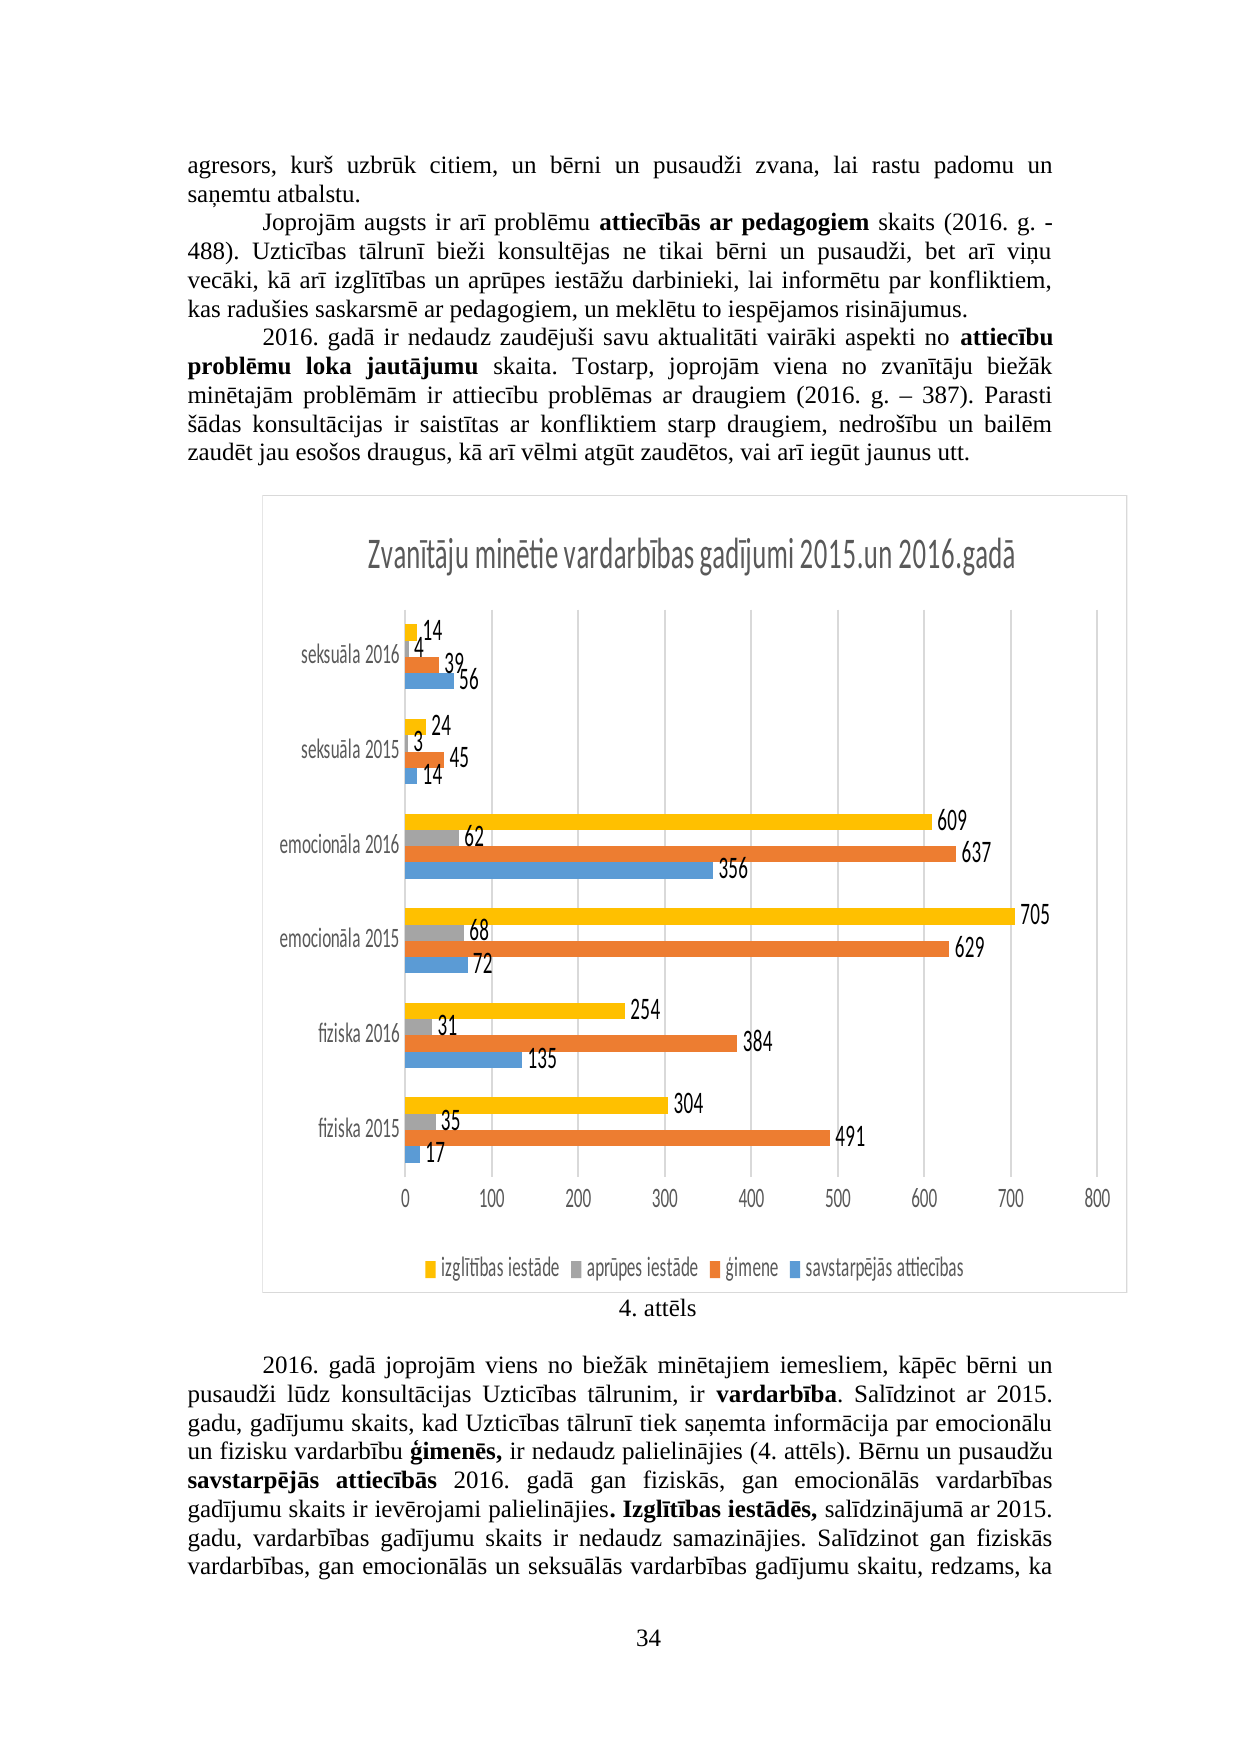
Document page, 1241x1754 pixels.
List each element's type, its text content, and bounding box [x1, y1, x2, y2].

text 4. attēls [187, 1293, 1053, 1321]
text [187, 150, 1053, 207]
text 2016. gadā ir nedaudz zaudējuši savu aktualitāti vairāki aspekti no attiecību problēmu loka jautājumu skaita. Tostarp, joprojām viena no zvanītāju biežāk minētajām problēmām ir attiecību problēmas ar draugiem (2016. g. – 387). Parasti šādas konsultācijas ir saistītas ar konfliktiem starp draugiem, nedrošību un bailēm zaudēt jau esošos draugus, kā arī vēlmi atgūt zaudētos, vai arī iegūt jaunus utt. [187, 322, 1053, 466]
text Joprojām augsts ir arī problēmu attiecībās ar pedagogiem skaits (2016. g. - 488). Uzticības tālrunī bieži konsultējas ne tikai bērni un pusaudži, bet arī viņu vecāki, kā arī izglītības un aprūpes iestāžu darbinieki, lai informētu par konfliktiem, kas radušies saskarsmē ar pedagogiem, un meklētu to iespējamos risinājumus. [187, 207, 1053, 322]
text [187, 1350, 1053, 1580]
